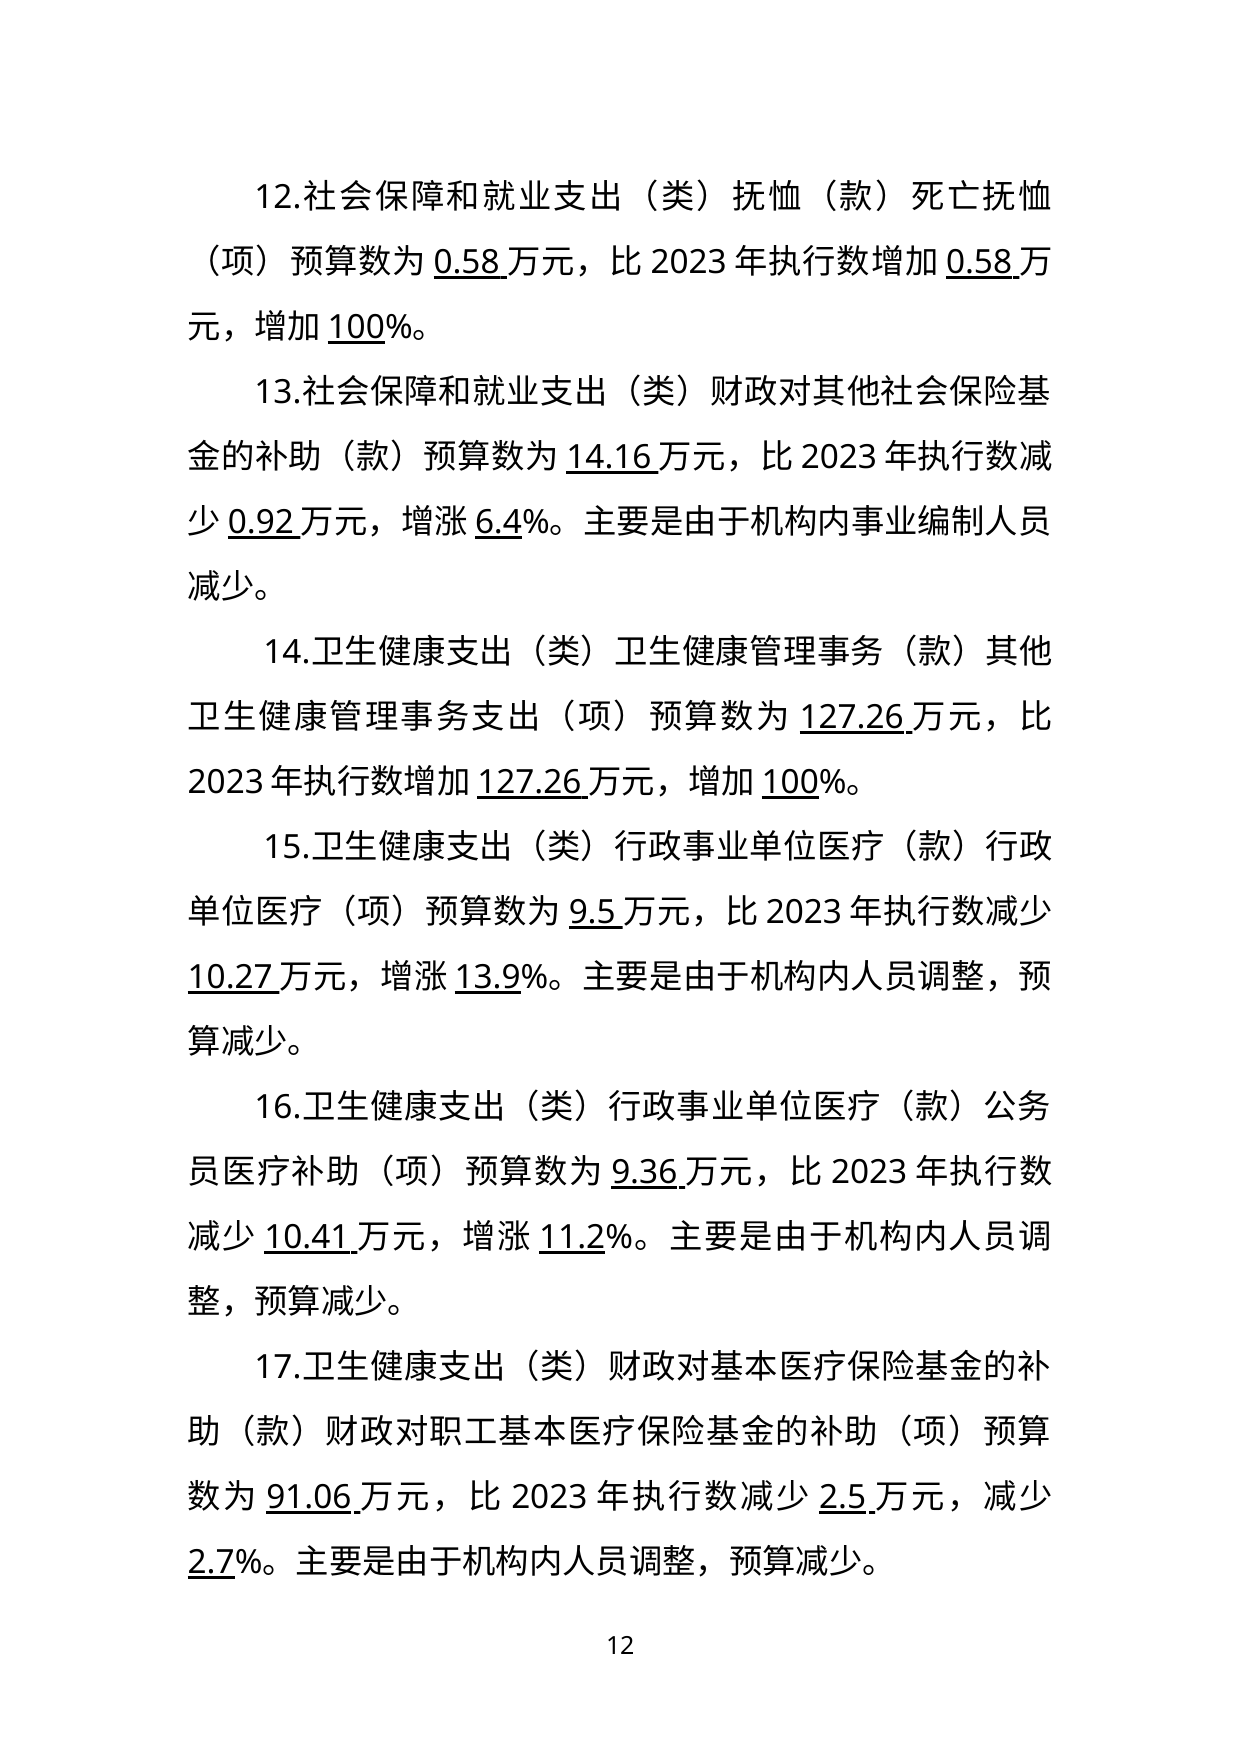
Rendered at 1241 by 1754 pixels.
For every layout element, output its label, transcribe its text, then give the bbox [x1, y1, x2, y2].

text 16.卫生健康支出（类）行政事业单位医疗（款）公务员医疗补助（项）预算数为9.36万元，比2023年执行数减少10.41万元，增涨11.2%。主要是由于机构内人员调整，预算减少。 [187, 1072, 1053, 1332]
text 14.卫生健康支出（类）卫生健康管理事务（款）其他卫生健康管理事务支出（项）预算数为127.26万元，比2023年执行数增加127.26万元，增加100%。 [187, 617, 1053, 812]
text 17.卫生健康支出（类）财政对基本医疗保险基金的补助（款）财政对职工基本医疗保险基金的补助（项）预算数为91.06万元，比2023年执行数减少2.5万元，减少2.7%。主要是由于机构内人员调整，预算减少。 [187, 1332, 1053, 1592]
text 15.卫生健康支出（类）行政事业单位医疗（款）行政单位医疗（项）预算数为9.5万元，比2023年执行数减少10.27万元，增涨13.9%。主要是由于机构内人员调整，预算减少。 [187, 812, 1053, 1072]
text 12.社会保障和就业支出（类）抚恤（款）死亡抚恤（项）预算数为0.58万元，比2023年执行数增加0.58万元，增加100%。 [187, 162, 1053, 357]
text 13.社会保障和就业支出（类）财政对其他社会保险基金的补助（款）预算数为14.16万元，比2023年执行数减少0.92万元，增涨6.4%。主要是由于机构内事业编制人员减少。 [187, 357, 1053, 617]
